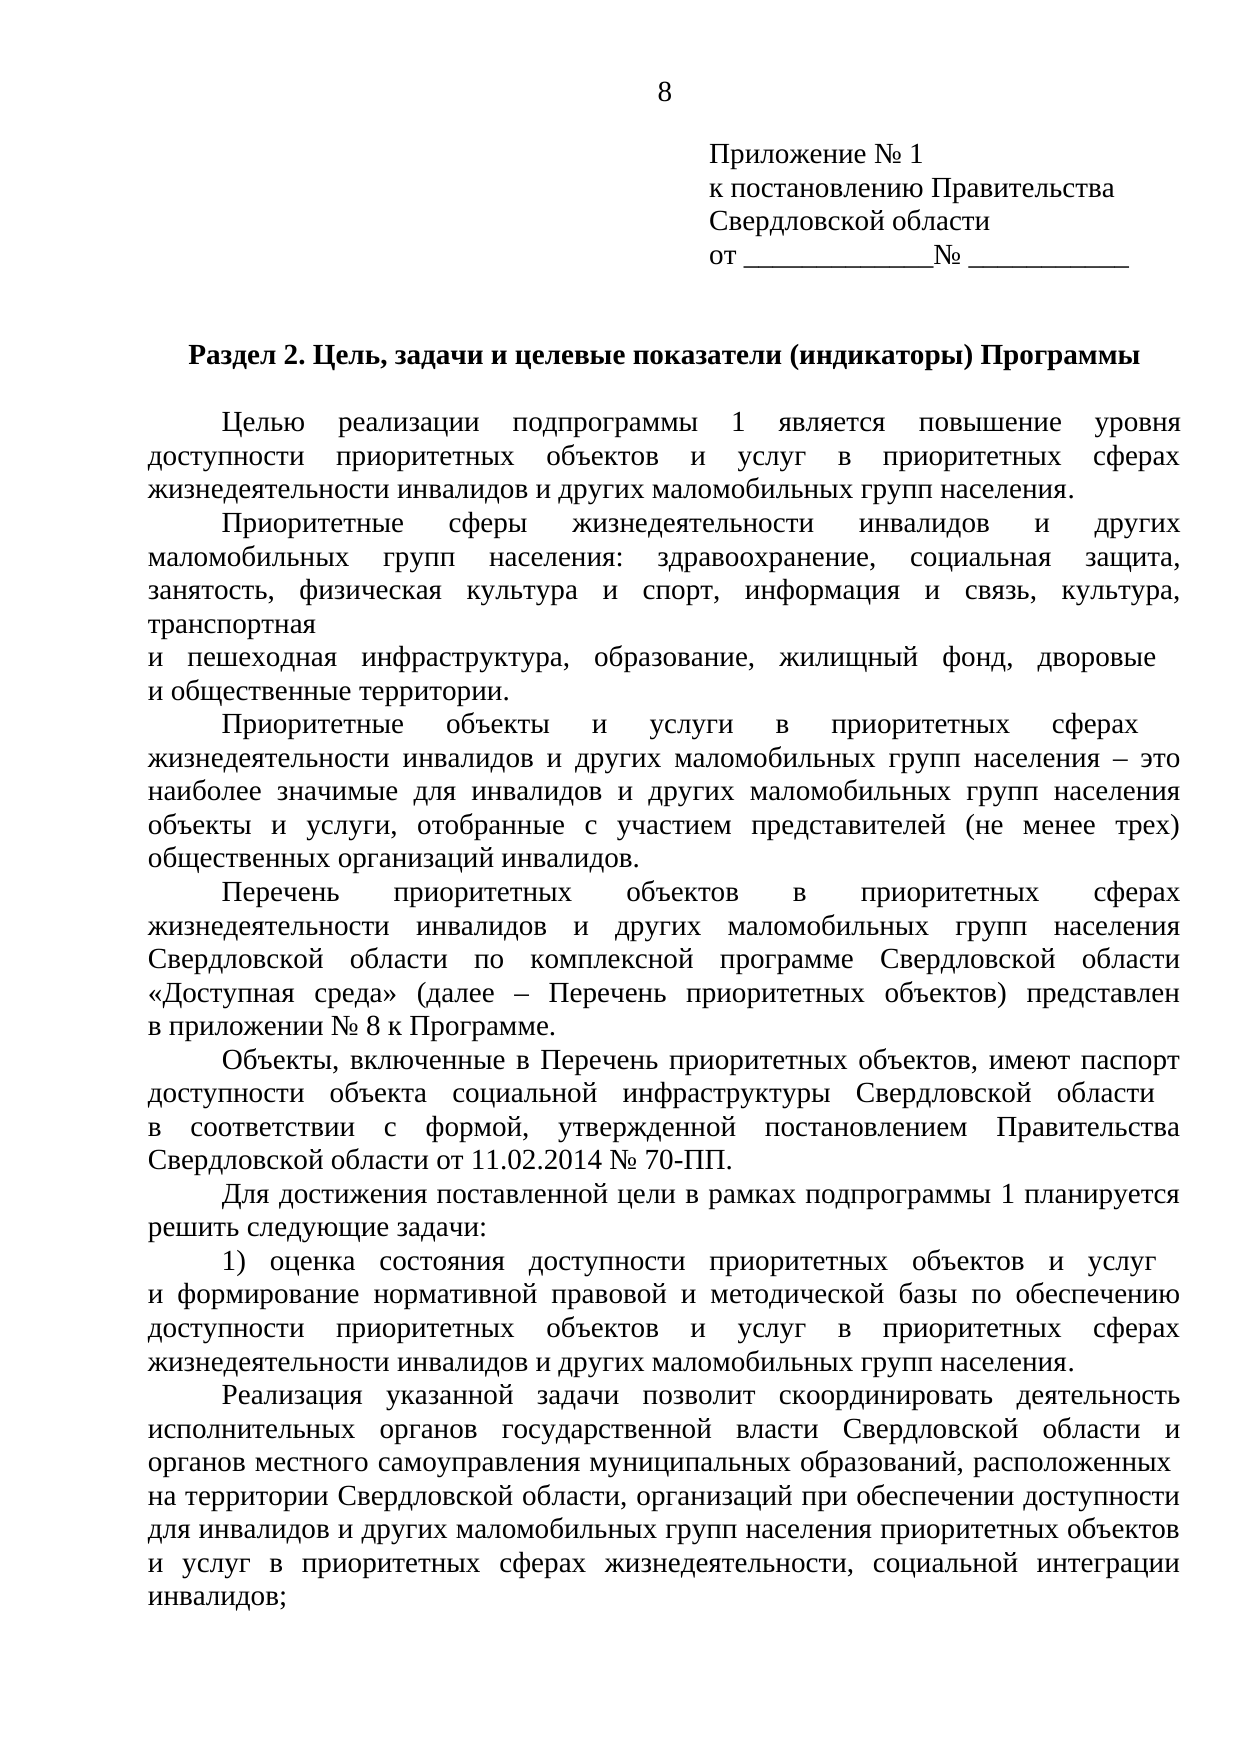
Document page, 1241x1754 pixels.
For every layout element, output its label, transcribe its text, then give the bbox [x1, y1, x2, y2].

text Целью реализации подпрограммы 1 является повышение уровня доступности приоритетных объектов и услуг в приоритетных сферах жизнедеятельности инвалидов и других маломобильных групп населения. [148, 404, 1181, 505]
text Перечень приоритетных объектов в приоритетных сферах жизнедеятельности инвалидов и других маломобильных групп населения Свердловской области по комплексной программе Свердловской области «Доступная среда» (далее – Перечень приоритетных объектов) представлен в приложении № 8 к Программе. [148, 874, 1181, 1042]
text Приоритетные объекты и услуги в приоритетных сферах жизнедеятельности инвалидов и других маломобильных групп населения – это наиболее значимые для инвалидов и других маломобильных групп населения объекты и услуги, отобранные с участием представителей (не менее трех) общественных организаций инвалидов. [148, 706, 1181, 874]
text Для достижения поставленной цели в рамках подпрограммы 1 планируется решить следующие задачи: [148, 1176, 1181, 1243]
text Объекты, включенные в Перечень приоритетных объектов, имеют паспорт доступности объекта социальной инфраструктуры Свердловской области в соответствии с формой, утвержденной постановлением Правительства Свердловской области от 11.02.2014 № 70-ПП. [148, 1042, 1181, 1176]
text Приоритетные сферы жизнедеятельности инвалидов и других маломобильных групп населения: здравоохранение, социальная защита, занятость, физическая культура и спорт, информация и связь, культура, транспортная и пешеходная инфраструктура, образование, жилищный фонд, дворовые и общественные территории. [148, 505, 1181, 706]
text Приложение № 1 [709, 136, 1181, 170]
title к постановлению Правительства Свердловской области от _____________№ ___________ [709, 170, 1181, 270]
text Реализация указанной задачи позволит скоординировать деятельность исполнительных органов государственной власти Свердловской области и органов местного самоуправления муниципальных образований, расположенных на территории Свердловской области, организаций при обеспечении доступности для инвалидов и других маломобильных групп населения приоритетных объектов и услуг в приоритетных сферах жизнедеятельности, социальной интеграции инвалидов; [148, 1377, 1181, 1612]
text Раздел 2. Цель, задачи и целевые показатели (индикаторы) Программы [148, 337, 1181, 371]
text 1) оценка состояния доступности приоритетных объектов и услуг и формирование нормативной правовой и методической базы по обеспечению доступности приоритетных объектов и услуг в приоритетных сферах жизнедеятельности инвалидов и других маломобильных групп населения. [148, 1243, 1181, 1377]
